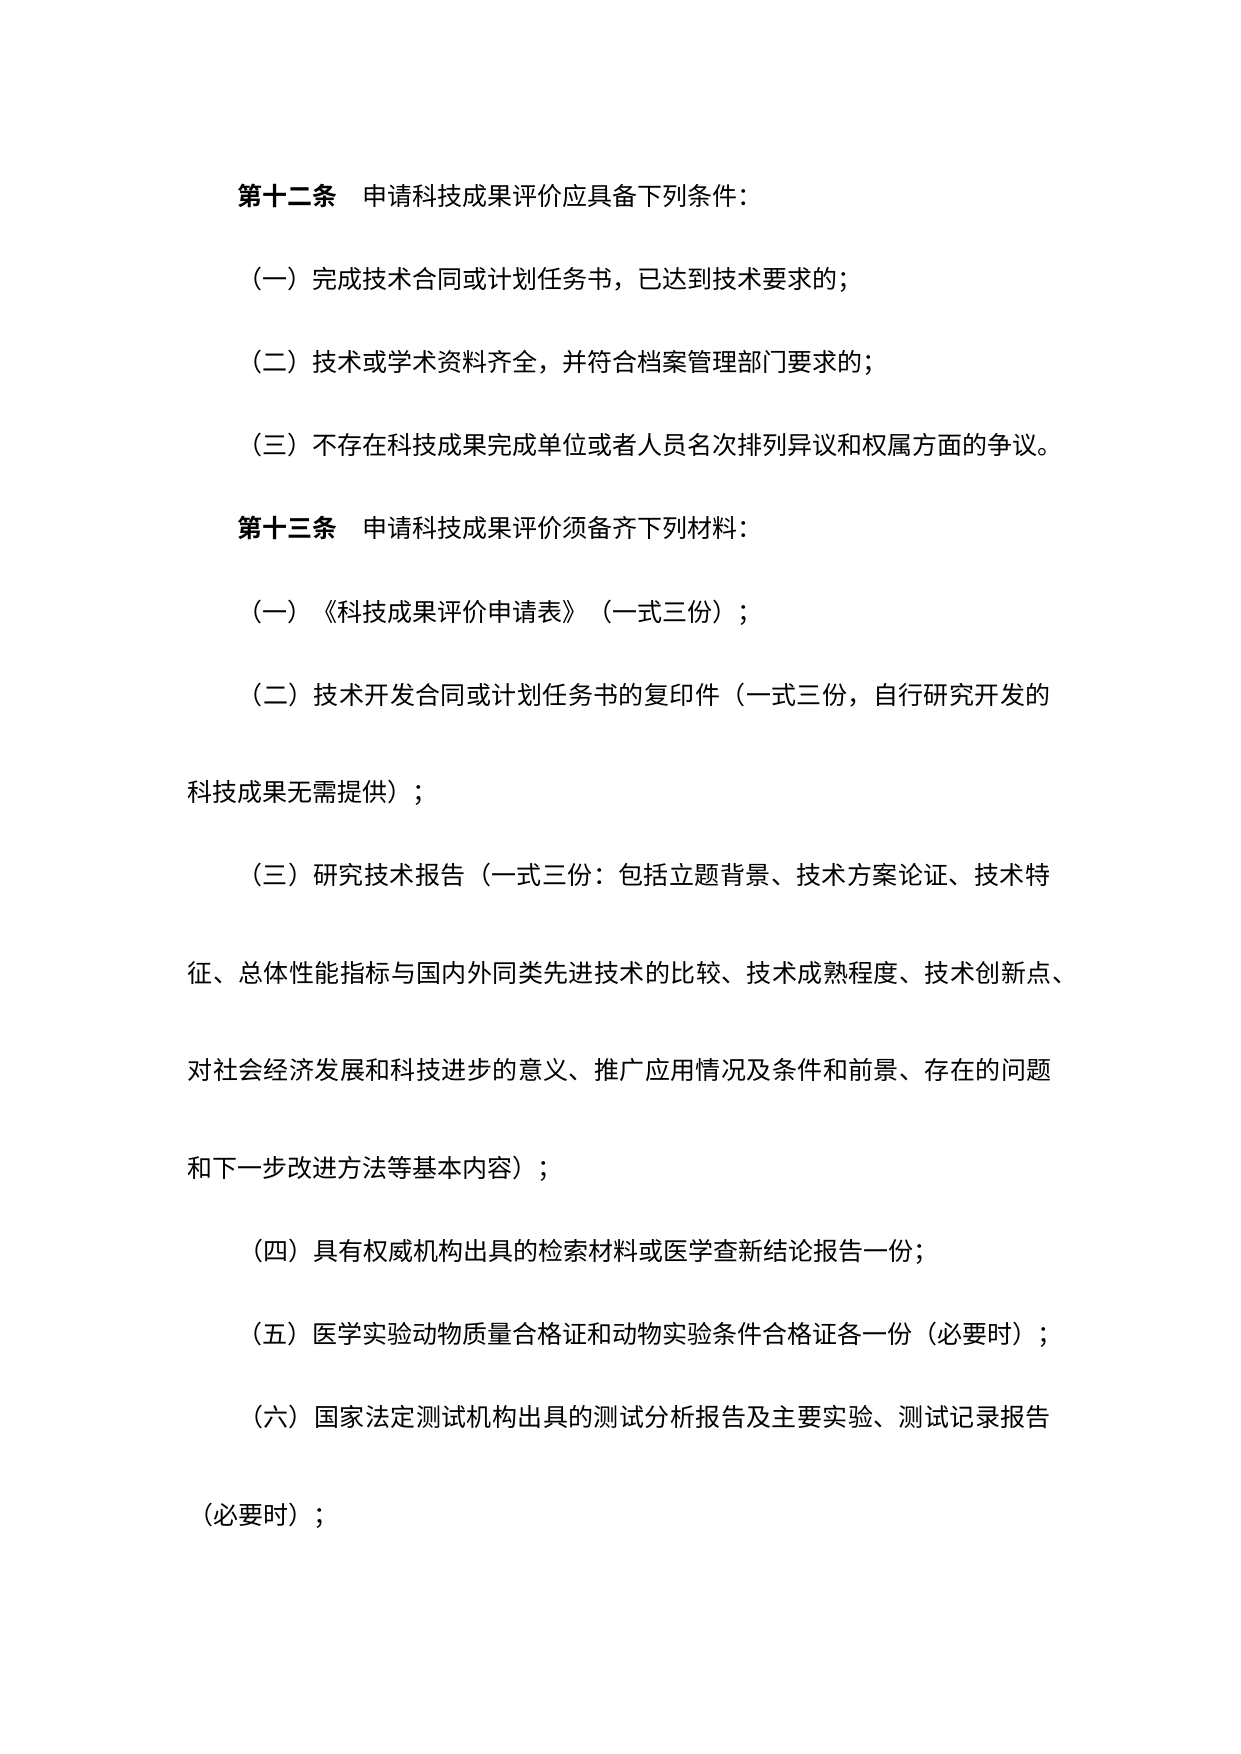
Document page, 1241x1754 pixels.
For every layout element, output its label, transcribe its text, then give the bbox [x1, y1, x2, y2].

text （一）完成技术合同或计划任务书，已达到技术要求的； [187, 245, 1053, 310]
text （三）不存在科技成果完成单位或者人员名次排列异议和权属方面的争议。 [187, 411, 1053, 476]
text （四）具有权威机构出具的检索材料或医学查新结论报告一份； [188, 1217, 1053, 1282]
text （一）《科技成果评价申请表》（一式三份）； [187, 578, 1053, 643]
text （二）技术或学术资料齐全，并符合档案管理部门要求的； [187, 328, 1053, 393]
text （三）研究技术报告（一式三份：包括立题背景、技术方案论证、技术特征、总体性能指标与国内外同类先进技术的比较、技术成熟程度、技术创新点、对社会经济发展和科技进步的意义、推广应用情况及条件和前景、存在的问题和下一步改进方法等基本内容）； [187, 841, 1053, 1199]
text 第十三条 申请科技成果评价须备齐下列材料： [187, 494, 1053, 559]
text （二）技术开发合同或计划任务书的复印件（一式三份，自行研究开发的科技成果无需提供）； [187, 661, 1053, 823]
text （六）国家法定测试机构出具的测试分析报告及主要实验、测试记录报告（必要时）； [188, 1383, 1053, 1546]
text 第十二条 申请科技成果评价应具备下列条件： [187, 162, 1053, 227]
text （五）医学实验动物质量合格证和动物实验条件合格证各一份（必要时）； [187, 1300, 1053, 1365]
